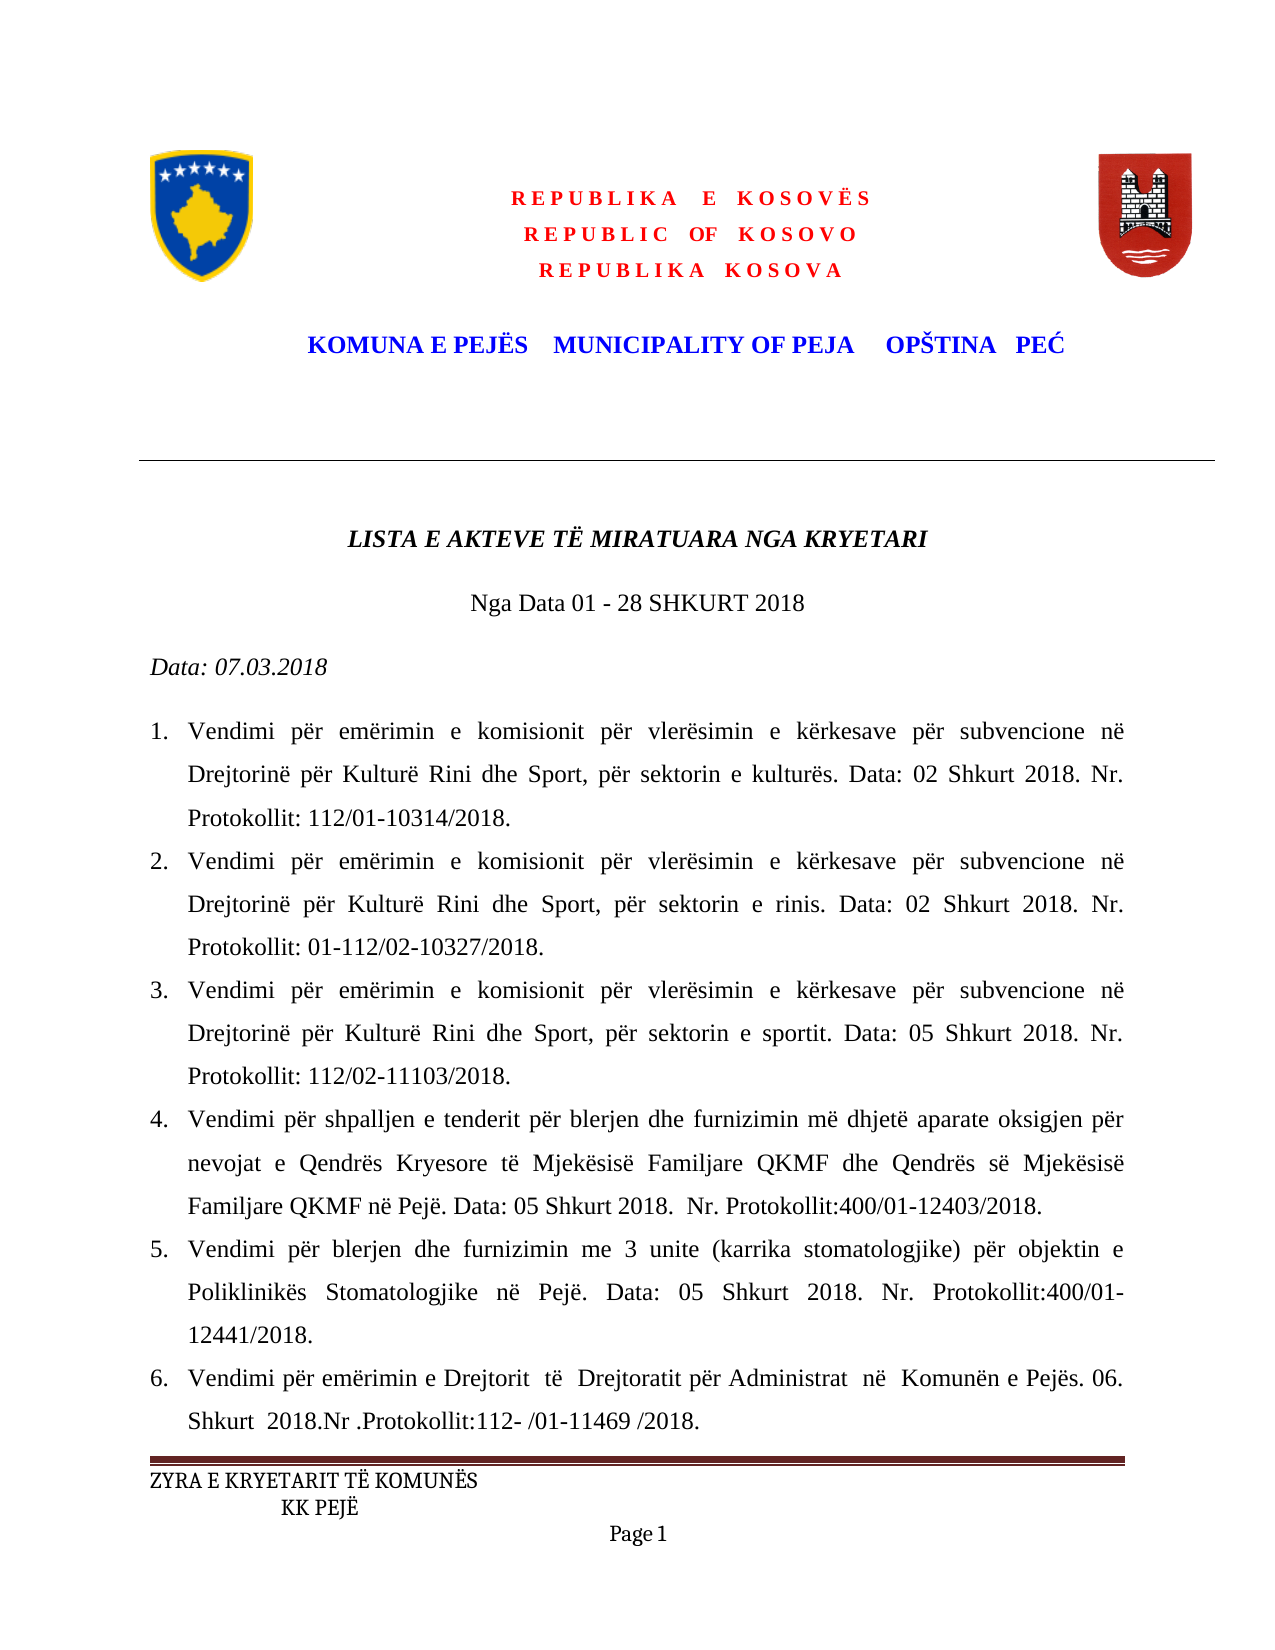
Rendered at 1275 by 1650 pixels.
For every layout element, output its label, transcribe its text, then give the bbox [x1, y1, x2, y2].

list Vendimi për emërimin e komisionit për vlerësimin e kërkesave për subvencione në Drejtorinë për Kulturë Rini dhe Sport, për sektorin e sportit. Data: 05 Shkurt 2018. Nr. Protokollit: 112/02-11103/2018. [150, 975, 1125, 1090]
text Nga Data 01 - 28 SHKURT 2018 [150, 588, 1125, 617]
text LISTA E AKTEVE TË MIRATUARA NGA KRYETARI [150, 524, 1125, 553]
list Vendimi për emërimin e komisionit për vlerësimin e kërkesave për subvencione në Drejtorinë për Kulturë Rini dhe Sport, për sektorin e rinis. Data: 02 Shkurt 2018. Nr. Protokollit: 01-112/02-10327/2018. [150, 846, 1125, 961]
list Vendimi për blerjen dhe furnizimin me 3 unite (karrika stomatologjike) për objektin e Poliklinikës Stomatologjike në Pejë. Data: 05 Shkurt 2018. Nr. Protokollit:400/01-12441/2018. [150, 1234, 1125, 1349]
text Data: 07.03.2018 [150, 652, 1125, 681]
table_header R E P U B L I K A E K O S O V Ë S R E P U B L I C OF K O S O V O R E P U B L I K A K O S O V A KOMUNA E PEJËS MUNICIPALITY OF PEJA OPŠTINA PEĆ [296, 150, 1083, 459]
list Vendimi për shpalljen e tenderit për blerjen dhe furnizimin më dhjetë aparate oksigjen për nevojat e Qendrës Kryesore të Mjekësisë Familjare QKMF dhe Qendrës së Mjekësisë Familjare QKMF në Pejë. Data: 05 Shkurt 2018. Nr. Protokollit:400/01-12403/2018. [150, 1104, 1125, 1219]
picture [150, 150, 253, 282]
picture [1094, 150, 1197, 282]
list Vendimi për emërimin e Drejtorit të Drejtoratit për Administrat në Komunën e Pejës. 06. Shkurt 2018.Nr .Protokollit:112- /01-11469 /2018. [150, 1363, 1125, 1435]
list Vendimi për emërimin e komisionit për vlerësimin e kërkesave për subvencione në Drejtorinë për Kulturë Rini dhe Sport, për sektorin e kulturës. Data: 02 Shkurt 2018. Nr. Protokollit: 112/01-10314/2018. [150, 716, 1125, 831]
table_header [1084, 150, 1215, 459]
table_header [139, 150, 296, 459]
